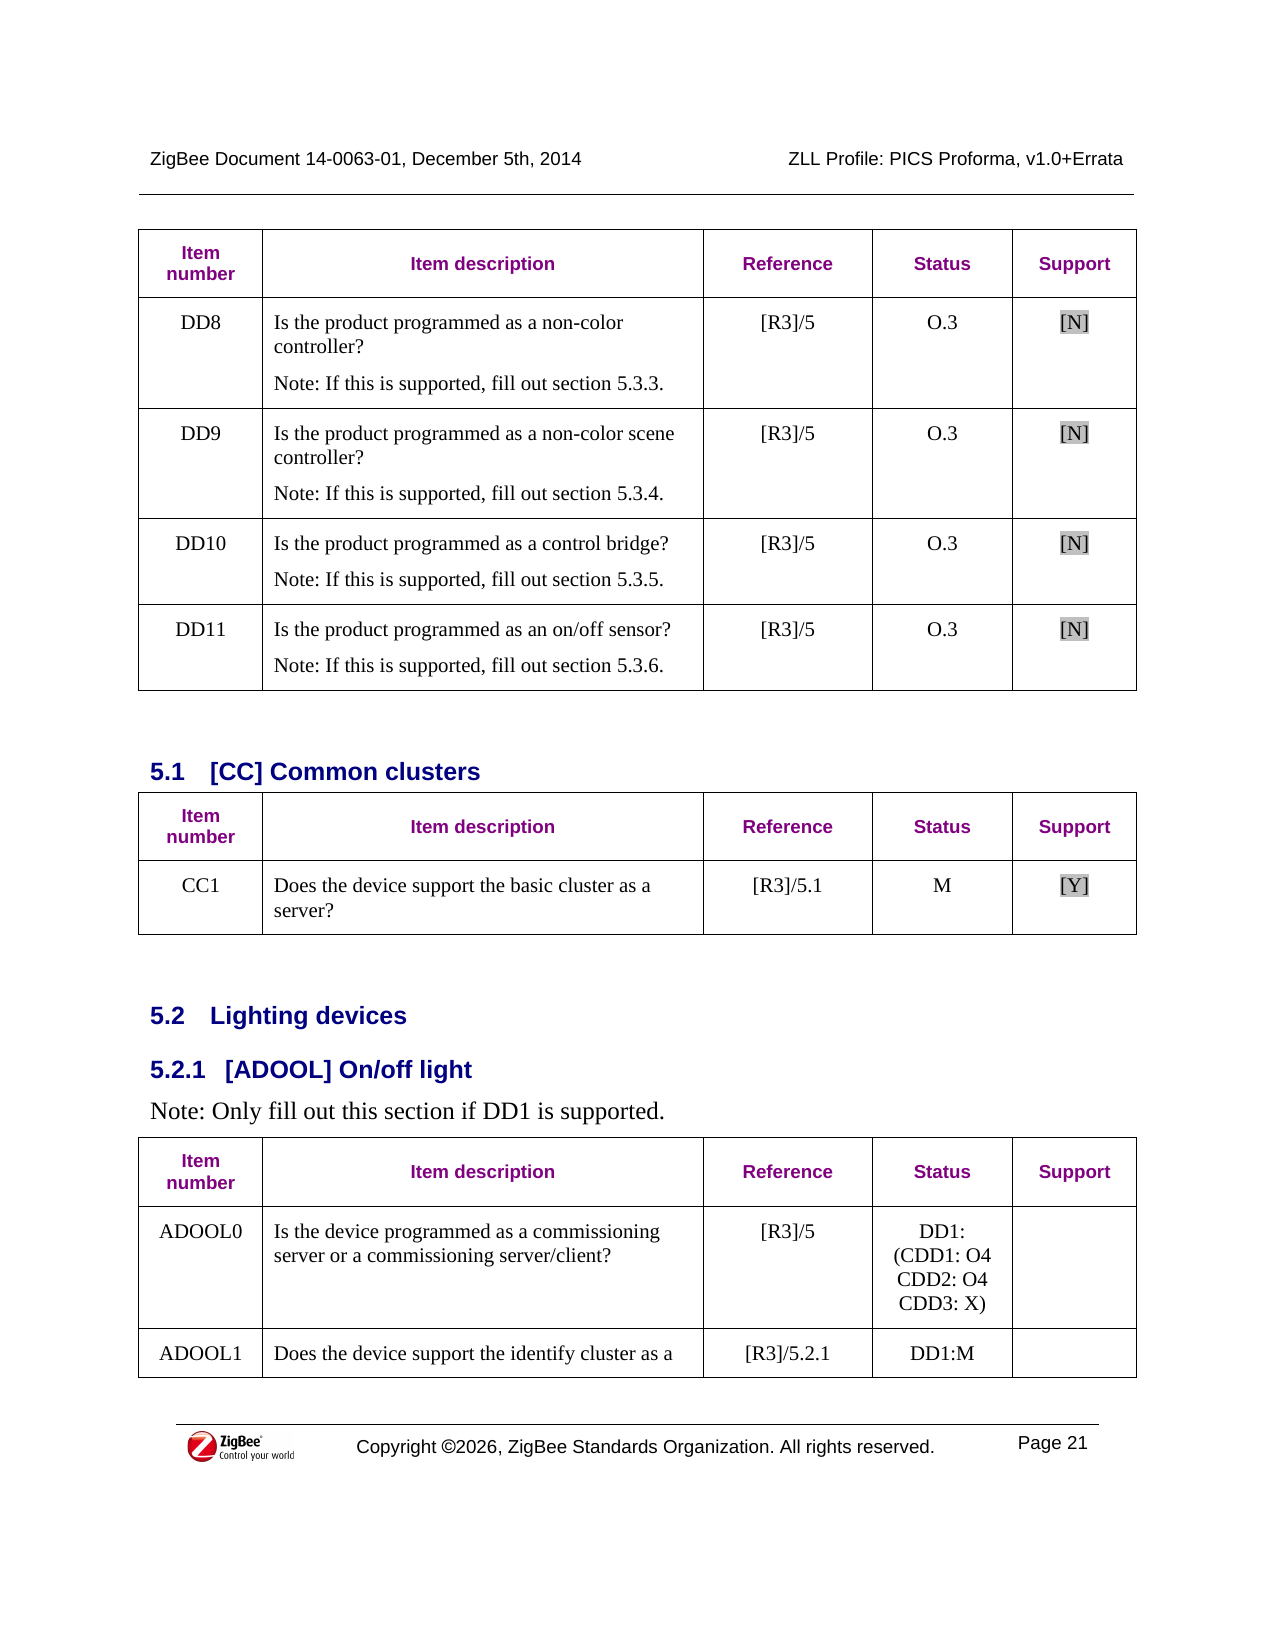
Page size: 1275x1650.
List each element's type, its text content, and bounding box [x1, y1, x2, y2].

table_cell Is the product programmed as a non-color controller? Note: If this is supported, fill out section 5.3.3. [263, 298, 703, 407]
table_cell [R3]/5 [704, 1207, 872, 1327]
table_cell DD8 [139, 298, 262, 407]
table_header Item number [139, 793, 262, 860]
table_cell DD1: (CDD1: O4 CDD2: O4 CDD3: X) [873, 1207, 1012, 1327]
table_header Status [873, 1138, 1012, 1206]
table_cell DD1:M [873, 1329, 1012, 1377]
table_header Support [1013, 1138, 1136, 1206]
table_cell O.3 [873, 605, 1012, 690]
table_cell M [873, 861, 1012, 934]
table_header Item description [263, 1138, 703, 1206]
subtitle [ADOOL] On/off light [150, 1054, 1125, 1083]
table_header Reference [704, 1138, 872, 1206]
table_cell [1013, 1207, 1136, 1327]
table_cell Is the product programmed as a control bridge? Note: If this is supported, fill out section 5.3.5. [263, 519, 703, 604]
table_cell [R3]/5.1 [704, 861, 872, 934]
table_header Item description [263, 793, 703, 860]
table_cell DD11 [139, 605, 262, 690]
table_cell [R3]/5.2.1 [704, 1329, 872, 1377]
table_cell DD9 [139, 409, 262, 518]
table_cell [N] [1013, 605, 1136, 690]
table_cell DD10 [139, 519, 262, 604]
table_cell [N] [1013, 519, 1136, 604]
table_cell Does the device support the identify cluster as a server? [263, 1329, 703, 1377]
table_header Item number [139, 230, 262, 297]
table_cell ADOOL0 [139, 1207, 262, 1327]
table_cell O.3 [873, 298, 1012, 407]
table_cell [Y] [1013, 861, 1136, 934]
table_cell [N] [1013, 298, 1136, 407]
subtitle Lighting devices [150, 1001, 1125, 1029]
table_cell [R3]/5 [704, 298, 872, 407]
table_cell [R3]/5 [704, 605, 872, 690]
table_header Item number [139, 1138, 262, 1206]
table_cell Does the device support the basic cluster as a server? [263, 861, 703, 934]
table_header Status [873, 230, 1012, 297]
table_cell [R3]/5 [704, 409, 872, 518]
table_cell O.3 [873, 519, 1012, 604]
table_header Status [873, 793, 1012, 860]
table_cell Is the device programmed as a commissioning server or a commissioning server/client? [263, 1207, 703, 1327]
table_header Reference [704, 230, 872, 297]
table_cell [R3]/5 [704, 519, 872, 604]
table_cell Is the product programmed as an on/off sensor? Note: If this is supported, fill out section 5.3.6. [263, 605, 703, 690]
subtitle [CC] Common clusters [150, 757, 1125, 786]
table_cell O.3 [873, 409, 1012, 518]
table_cell ADOOL1 [139, 1329, 262, 1377]
picture [187, 1431, 294, 1462]
table_cell CC1 [139, 861, 262, 934]
table_header Reference [704, 793, 872, 860]
table_cell [1013, 1329, 1136, 1377]
table_header Item description [263, 230, 703, 297]
text Note: Only fill out this section if DD1 is supported. [150, 1096, 1125, 1124]
table_header Support [1013, 230, 1136, 297]
table_cell [N] [1013, 409, 1136, 518]
table_cell Is the product programmed as a non-color scene controller? Note: If this is supported, fill out section 5.3.4. [263, 409, 703, 518]
table_header Support [1013, 793, 1136, 860]
